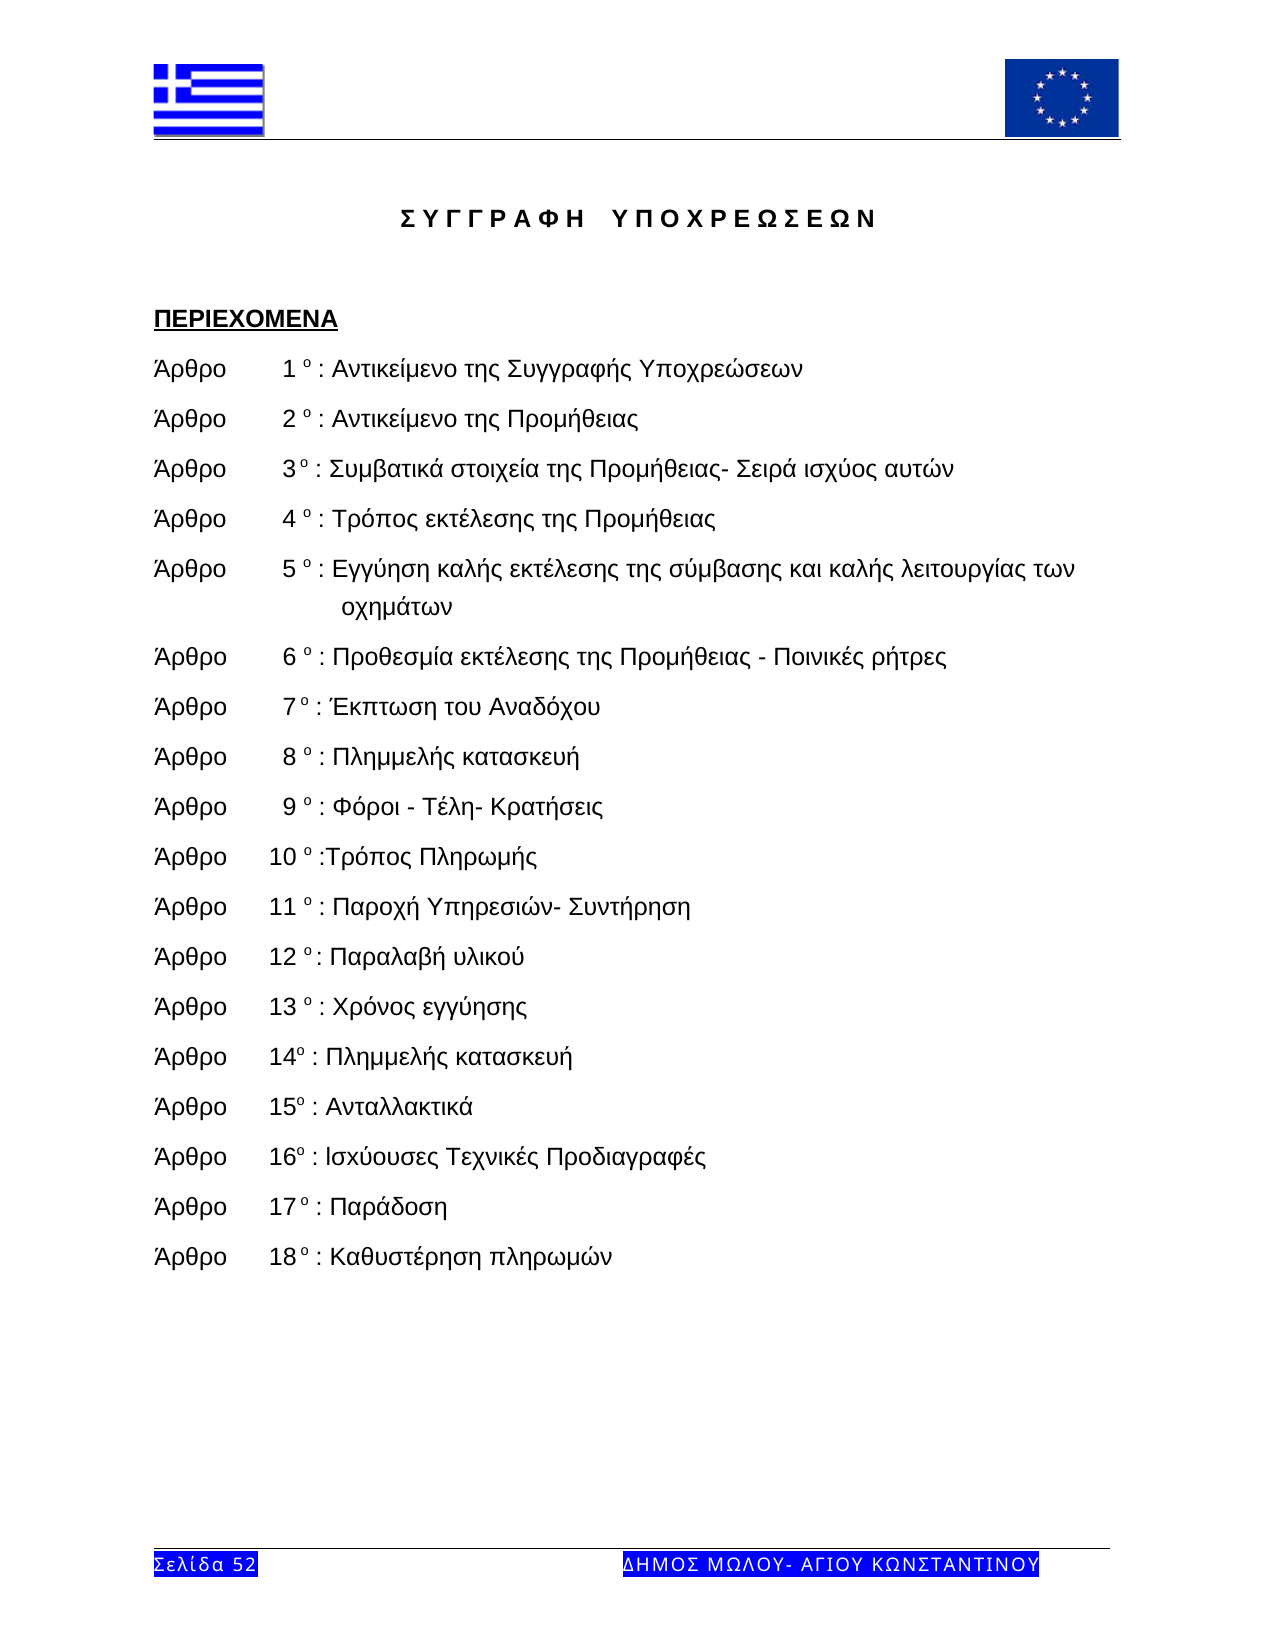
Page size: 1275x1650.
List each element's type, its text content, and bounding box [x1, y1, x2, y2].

text Άρθρο 3 ο : Συμβατικά στοιχεία της Προμήθειας- Σειρά ισχύος αυτών [153, 446, 1121, 483]
text Άρθρο 18 ο : Καθυστέρηση πληρωμών [154, 1233, 1121, 1271]
text Άρθρο 1 ο : Αντικείμενο της Συγγραφής Υποχρεώσεων [153, 346, 1119, 383]
text Άρθρο 17 ο : Παράδοση [154, 1183, 1121, 1221]
text Άρθρο 5 ο : Εγγύηση καλής εκτέλεσης της σύμβασης και καλής λειτουργίας των οχημάτων [153, 546, 1119, 621]
text Άρθρο 4 ο : Τρόπος εκτέλεσης της Προμήθειας [153, 496, 1119, 533]
text Άρθρο 7 ο : Έκπτωση του Αναδόχου [154, 683, 1117, 721]
picture [153, 64, 265, 137]
text Άρθρο 16ο : lσxύουσες Τεχνικές Προδιαγραφές [154, 1133, 1121, 1171]
picture [1005, 59, 1119, 137]
text Άρθρο 8 ο : Πλημμελής κατασκευή [154, 733, 1121, 771]
text ΠΕΡΙΕΧΟΜΕΝΑ [153, 296, 1121, 333]
text Άρθρο 15ο : Ανταλλακτικά [154, 1083, 1121, 1121]
text Άρθρο 10 ο :Τρόπος Πληρωμής [154, 833, 1121, 871]
text Άρθρο 6 ο : Προθεσμία εκτέλεσης της Προμήθειας - Ποινικές ρήτρες [154, 633, 1121, 671]
text Άρθρο 13 ο : Χρόνος εγγύησης [154, 983, 1121, 1021]
text Άρθρο 11 ο : Παροχή Υπηρεσιών- Συντήρηση [154, 883, 1121, 921]
text Άρθρο 12 ο : Παραλαβή υλικού [154, 933, 1121, 971]
text Άρθρο 14ο : Πλημμελής κατασκευή [154, 1033, 1121, 1071]
text Άρθρο 2 ο : Αντικείμενο της Προμήθειας [153, 396, 1119, 433]
text Άρθρο 9 ο : Φόροι - Τέλη- Κρατήσεις [154, 783, 1121, 821]
subtitle Σ Υ Γ Γ Ρ Α Φ Η Υ Π Ο Χ Ρ Ε Ω Σ Ε Ω Ν [153, 196, 1121, 233]
